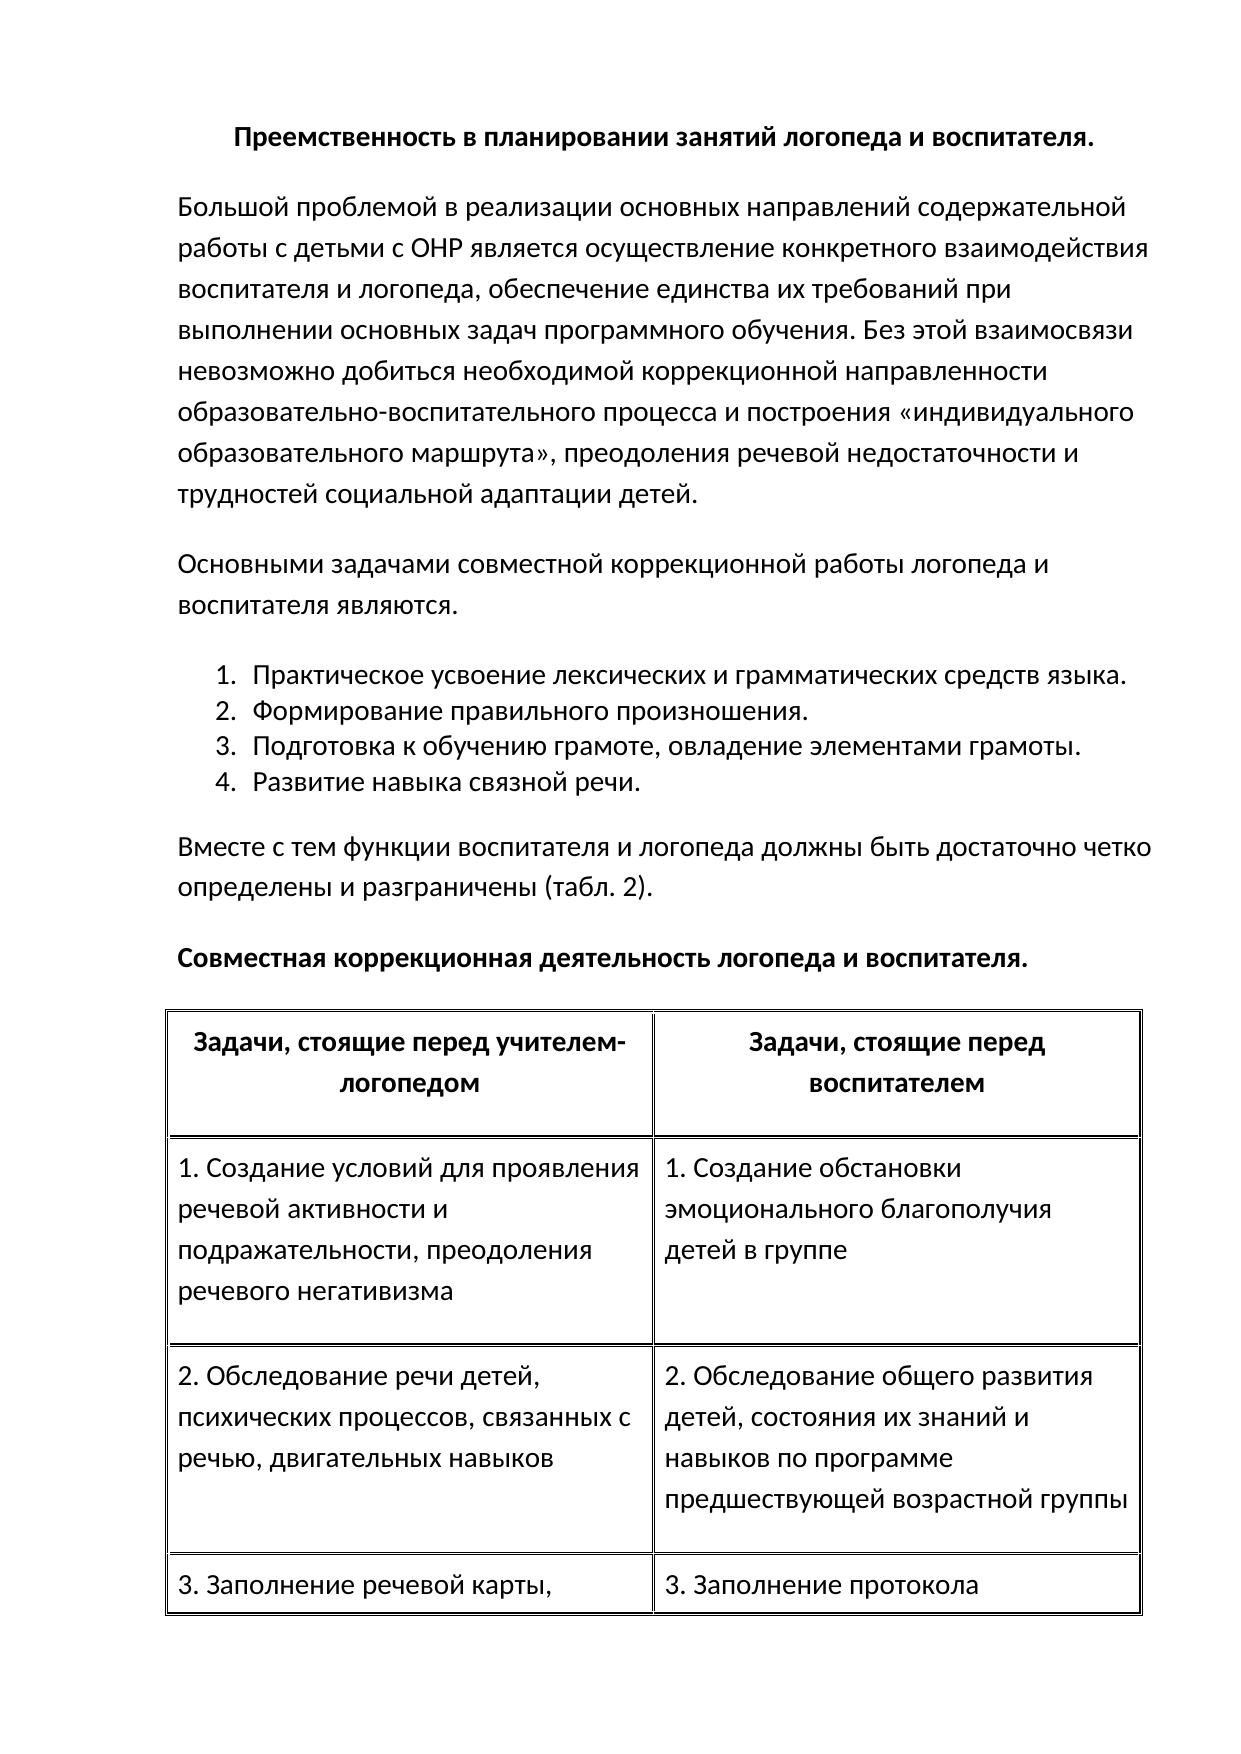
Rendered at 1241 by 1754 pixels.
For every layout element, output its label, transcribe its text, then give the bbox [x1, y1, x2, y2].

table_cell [166, 1552, 653, 1612]
table_cell 2. Обследование общего развития детей, состояния их знаний и навыков по программе предшествующей возрастной группы [655, 1343, 1140, 1552]
table_cell 1. Создание условий для проявления речевой активности и подражательности, преодоления речевого негативизма [168, 1135, 652, 1343]
text Основными задачами совместной коррекционной работы логопеда и воспитателя являются. [177, 545, 1152, 621]
text Вместе с тем функции воспитателя и логопеда должны быть достаточно четко определены и разграничены (табл. 2). [177, 828, 1152, 904]
table_cell 1. Создание обстановки эмоционального благополучия детей в группе [655, 1135, 1140, 1343]
list Формирование правильного произношения. [215, 692, 1152, 727]
list Практическое усвоение лексических и грамматических средств языка. [215, 656, 1152, 692]
text Большой проблемой в реализации основных направлений содержательной работы с детьми с ОНР является осуществление конкретного взаимодействия воспитателя и логопеда, обеспечение единства их требований при выполнении основных задач программного обучения. Без этой взаимосвязи невозможно добиться необходимой коррекционной направленности образовательно-воспитательного процесса и построения «индивидуального образовательного маршрута», преодоления речевой недостаточности и трудностей социальной адаптации детей. [177, 188, 1152, 510]
table_header Задачи, стоящие перед воспитателем [654, 1012, 1139, 1135]
subtitle Совместная коррекционная деятельность логопеда и воспитателя. [177, 939, 1152, 974]
subtitle Преемственность в планировании занятий логопеда и воспитателя. [177, 118, 1152, 154]
list Развитие навыка связной речи. [215, 763, 1152, 798]
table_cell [654, 1552, 1141, 1612]
table_header Задачи, стоящие перед учителем-логопедом [168, 1012, 653, 1135]
table_cell 2. Обследование речи детей, психических процессов, связанных с речью, двигательных навыков [168, 1343, 652, 1552]
list Подготовка к обучению грамоте, овладение элементами грамоты. [215, 727, 1152, 763]
